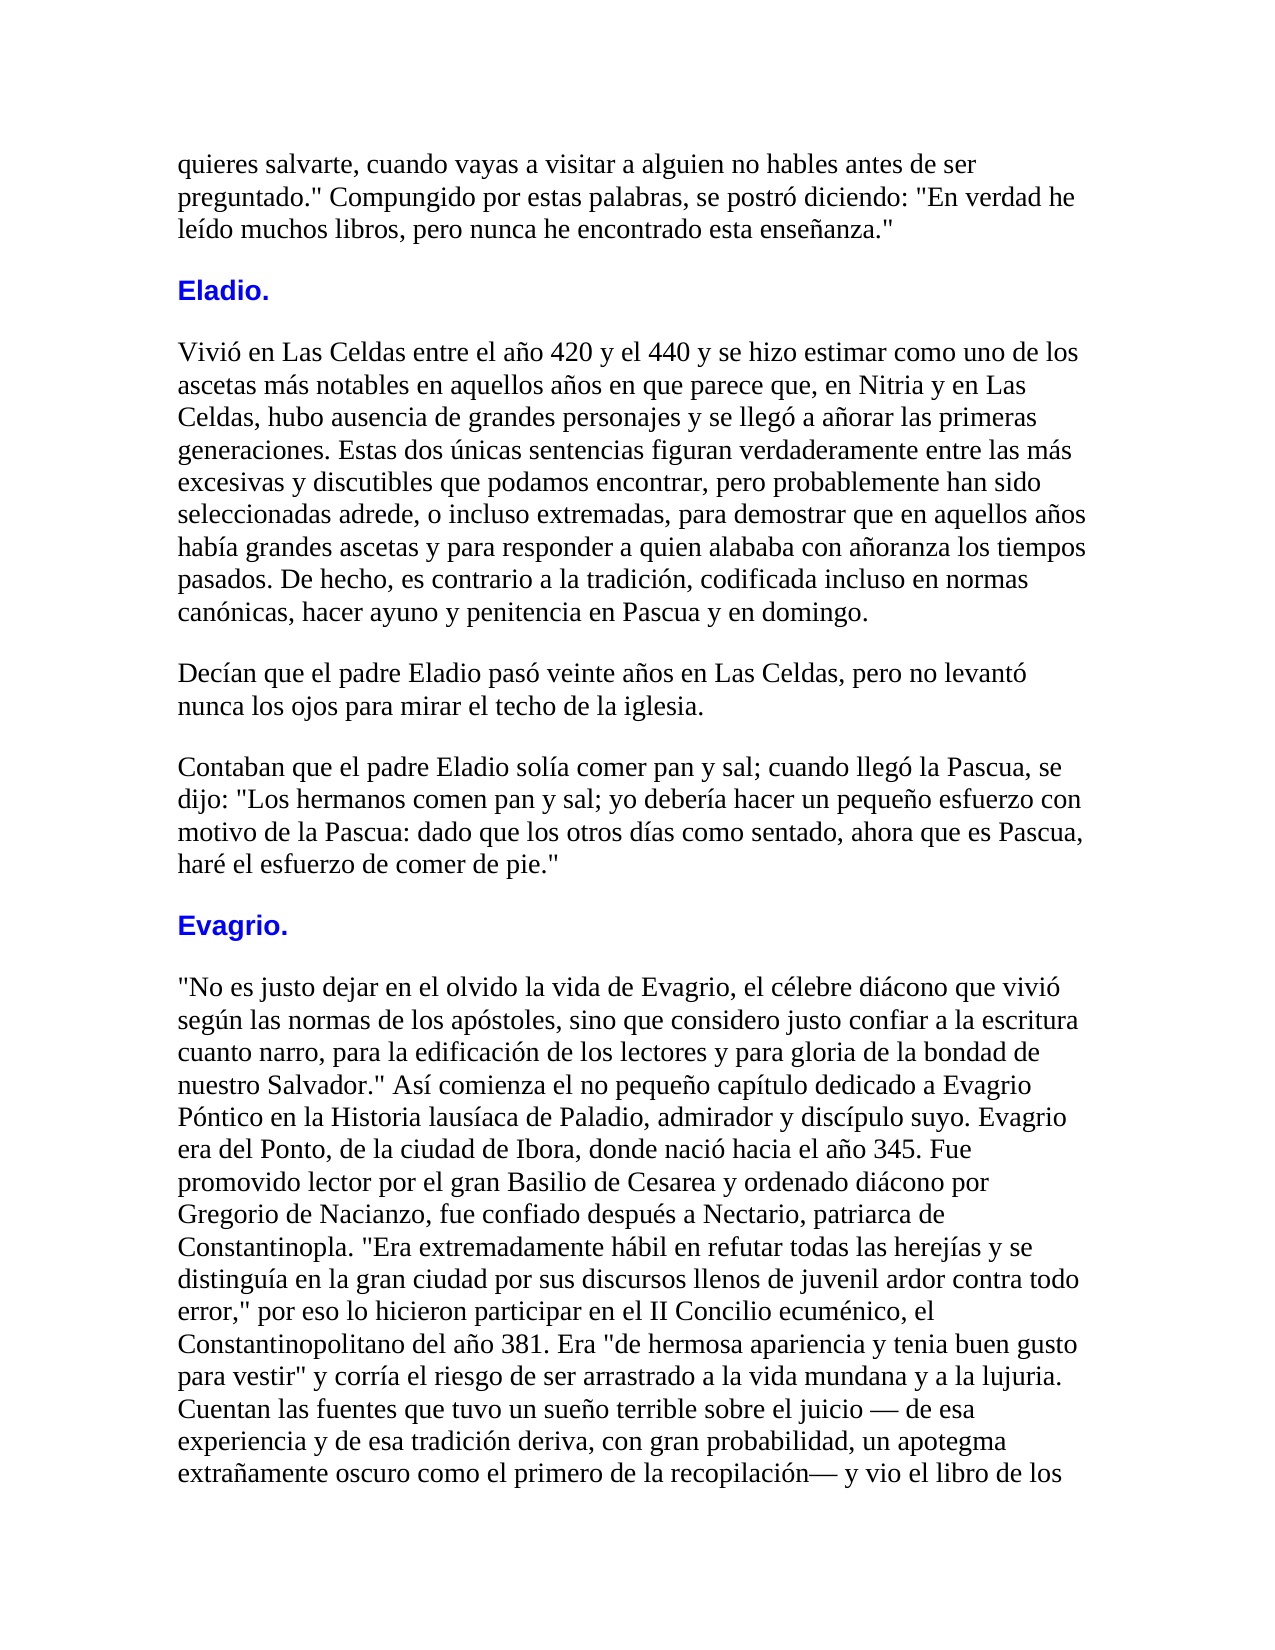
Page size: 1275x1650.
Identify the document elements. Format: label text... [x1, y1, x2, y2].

text Contaban que el padre Eladio solía comer pan y sal; cuando llegó la Pascua, se dijo: "Los hermanos comen pan y sal; yo debería hacer un pequeño esfuerzo con motivo de la Pascua: dado que los otros días como sentado, ahora que es Pascua, haré el esfuerzo de comer de pie." [177, 750, 1098, 880]
text Vivió en Las Celdas entre el año 420 y el 440 y se hizo estimar como uno de los ascetas más notables en aquellos años en que parece que, en Nitria y en Las Celdas, hubo ausencia de grandes personajes y se llegó a añorar las primeras generaciones. Estas dos únicas sentencias figuran verdaderamente entre las más excesivas y discutibles que podamos encontrar, pero probablemente han sido seleccionadas adrede, o incluso extremadas, para demostrar que en aquellos años había grandes ascetas y para responder a quien alababa con añoranza los tiempos pasados. De hecho, es contrario a la tradición, codificada incluso en normas canónicas, hacer ayuno y penitencia en Pascua y en domingo. [177, 336, 1098, 627]
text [177, 148, 1098, 245]
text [177, 971, 1098, 1489]
text Evagrio. [177, 909, 1098, 941]
text Eladio. [177, 274, 1098, 306]
text Decían que el padre Eladio pasó veinte años en Las Celdas, pero no levantó nunca los ojos para mirar el techo de la iglesia. [177, 656, 1098, 721]
